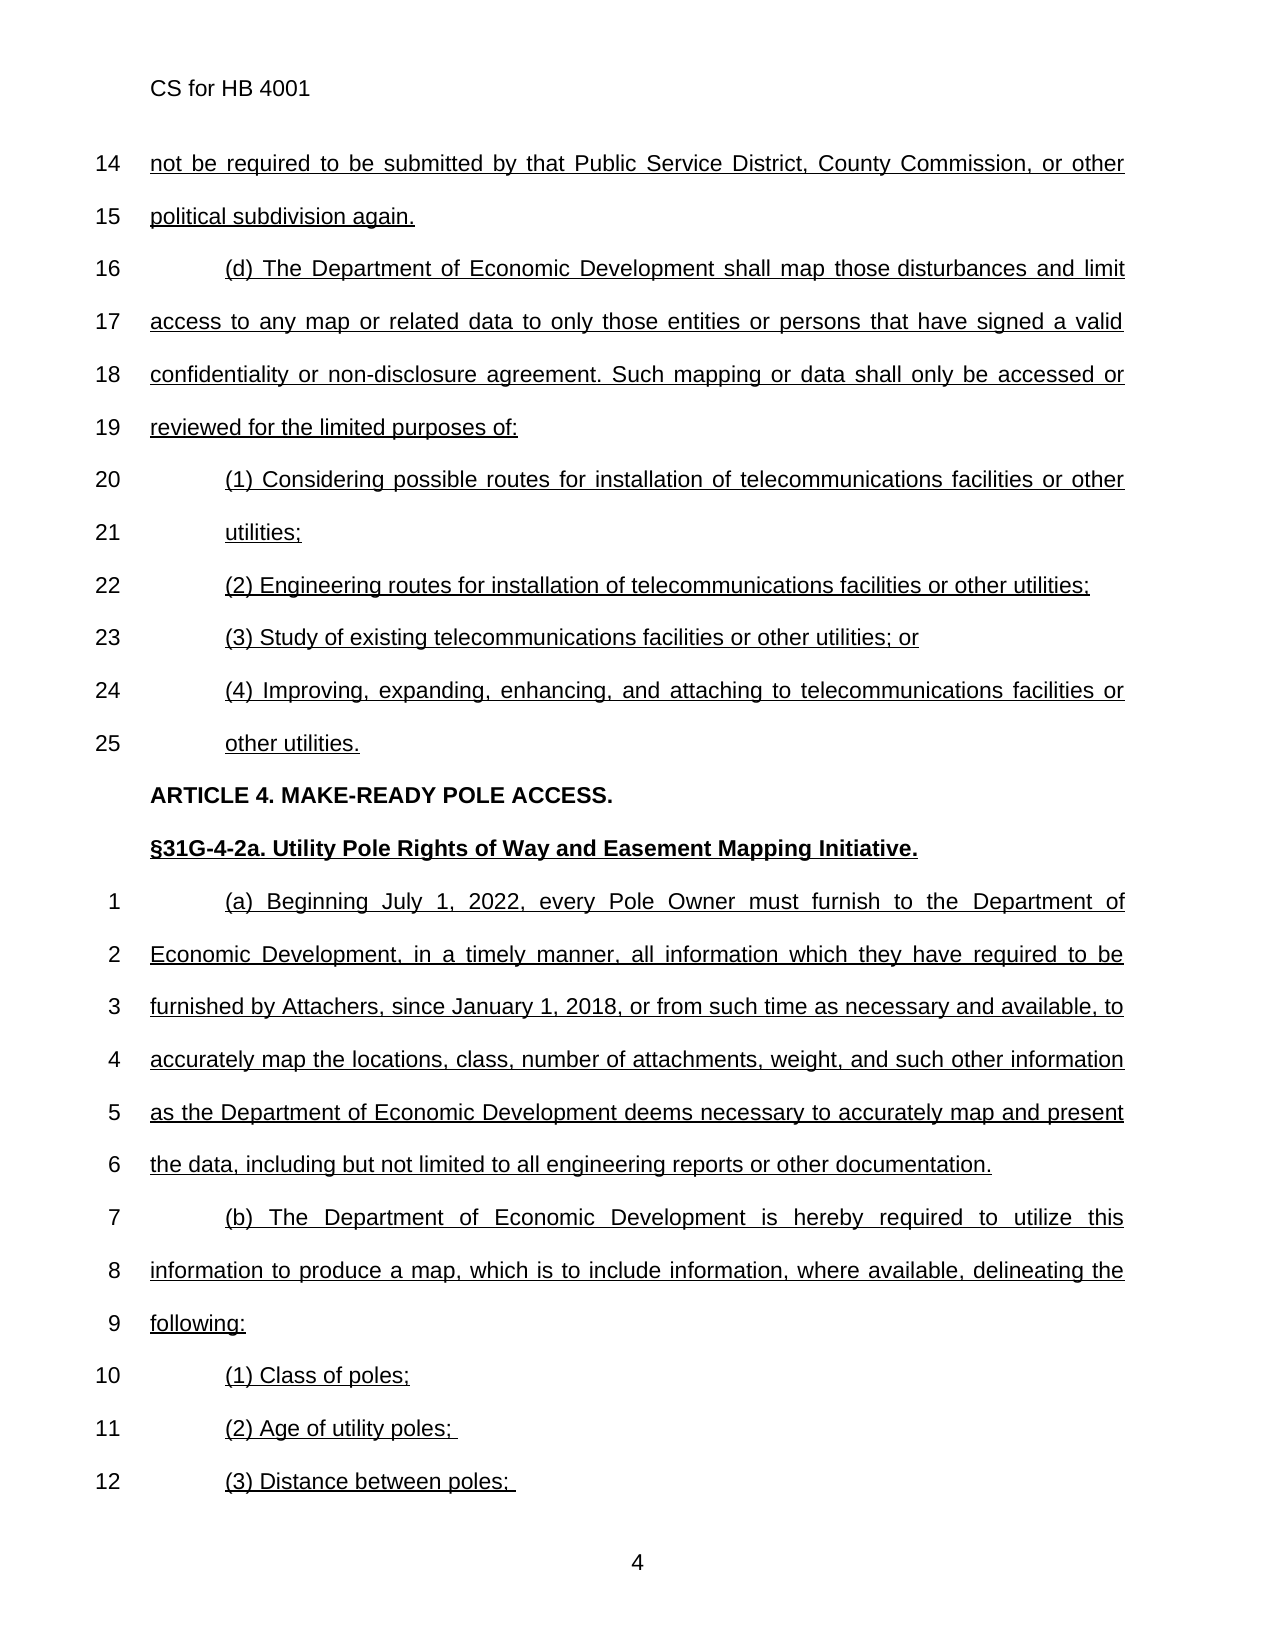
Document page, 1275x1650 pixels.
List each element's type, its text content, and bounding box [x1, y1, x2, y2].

text (b) The Department of Economic Development is hereby required to utilize this information to produce a map, which is to include information, where available, delineating the following: [150, 1281, 1125, 1336]
text (d) The Department of Economic Development shall map those disturbances and limit access to any map or related data to only those entities or persons that have signed a valid confidentiality or non-disclosure agreement. Such mapping or data shall only be accessed or reviewed for the limited purposes of: [150, 385, 1125, 440]
text (2) Engineering routes for installation of telecommunications facilities or other utilities; [150, 572, 1125, 598]
text (3) Distance between poles; [150, 1468, 1125, 1494]
text (d) The Department of Economic Development shall map those disturbances and limit access to any map or related data to only those entities or persons that have signed a valid confidentiality or non-disclosure agreement. Such mapping or data shall only be accessed or reviewed for the limited purposes of: [150, 255, 1125, 384]
text (1) Considering possible routes for installation of telecommunications facilities or other utilities; [225, 490, 1125, 545]
text (b) The Department of Economic Development is hereby required to utilize this information to produce a map, which is to include information, where available, delineating the following: [150, 1204, 1125, 1280]
subtitle ARTICLE 4. MAKE-READY POLE ACCESS. [150, 782, 1125, 809]
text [150, 150, 1125, 173]
text (a) Beginning July 1, 2022, every Pole Owner must furnish to the Department of Economic Development, in a timely manner, all information which they have required to be furnished by Attachers, since January 1, 2018, or from such time as necessary and available, to accurately map the locations, class, number of attachments, weight, and such other information as the Department of Economic Development deems necessary to accurately map and present the data, including but not limited to all engineering reports or other documentation. [150, 888, 1125, 1069]
text (4) Improving, expanding, enhancing, and attaching to telecommunications facilities or other utilities. [225, 701, 1125, 756]
text (1) Class of poles; [150, 1362, 1125, 1389]
text (4) Improving, expanding, enhancing, and attaching to telecommunications facilities or other utilities. [225, 677, 1125, 700]
text (a) Beginning July 1, 2022, every Pole Owner must furnish to the Department of Economic Development, in a timely manner, all information which they have required to be furnished by Attachers, since January 1, 2018, or from such time as necessary and available, to accurately map the locations, class, number of attachments, weight, and such other information as the Department of Economic Development deems necessary to accurately map and present the data, including but not limited to all engineering reports or other documentation. [150, 1070, 1125, 1178]
text (2) Age of utility poles; [150, 1415, 1125, 1441]
subtitle §31G-4-2a. Utility Pole Rights of Way and Easement Mapping Initiative. [150, 835, 1125, 862]
text (3) Study of existing telecommunications facilities or other utilities; or [150, 624, 1125, 651]
text (1) Considering possible routes for installation of telecommunications facilities or other utilities; [225, 466, 1125, 489]
